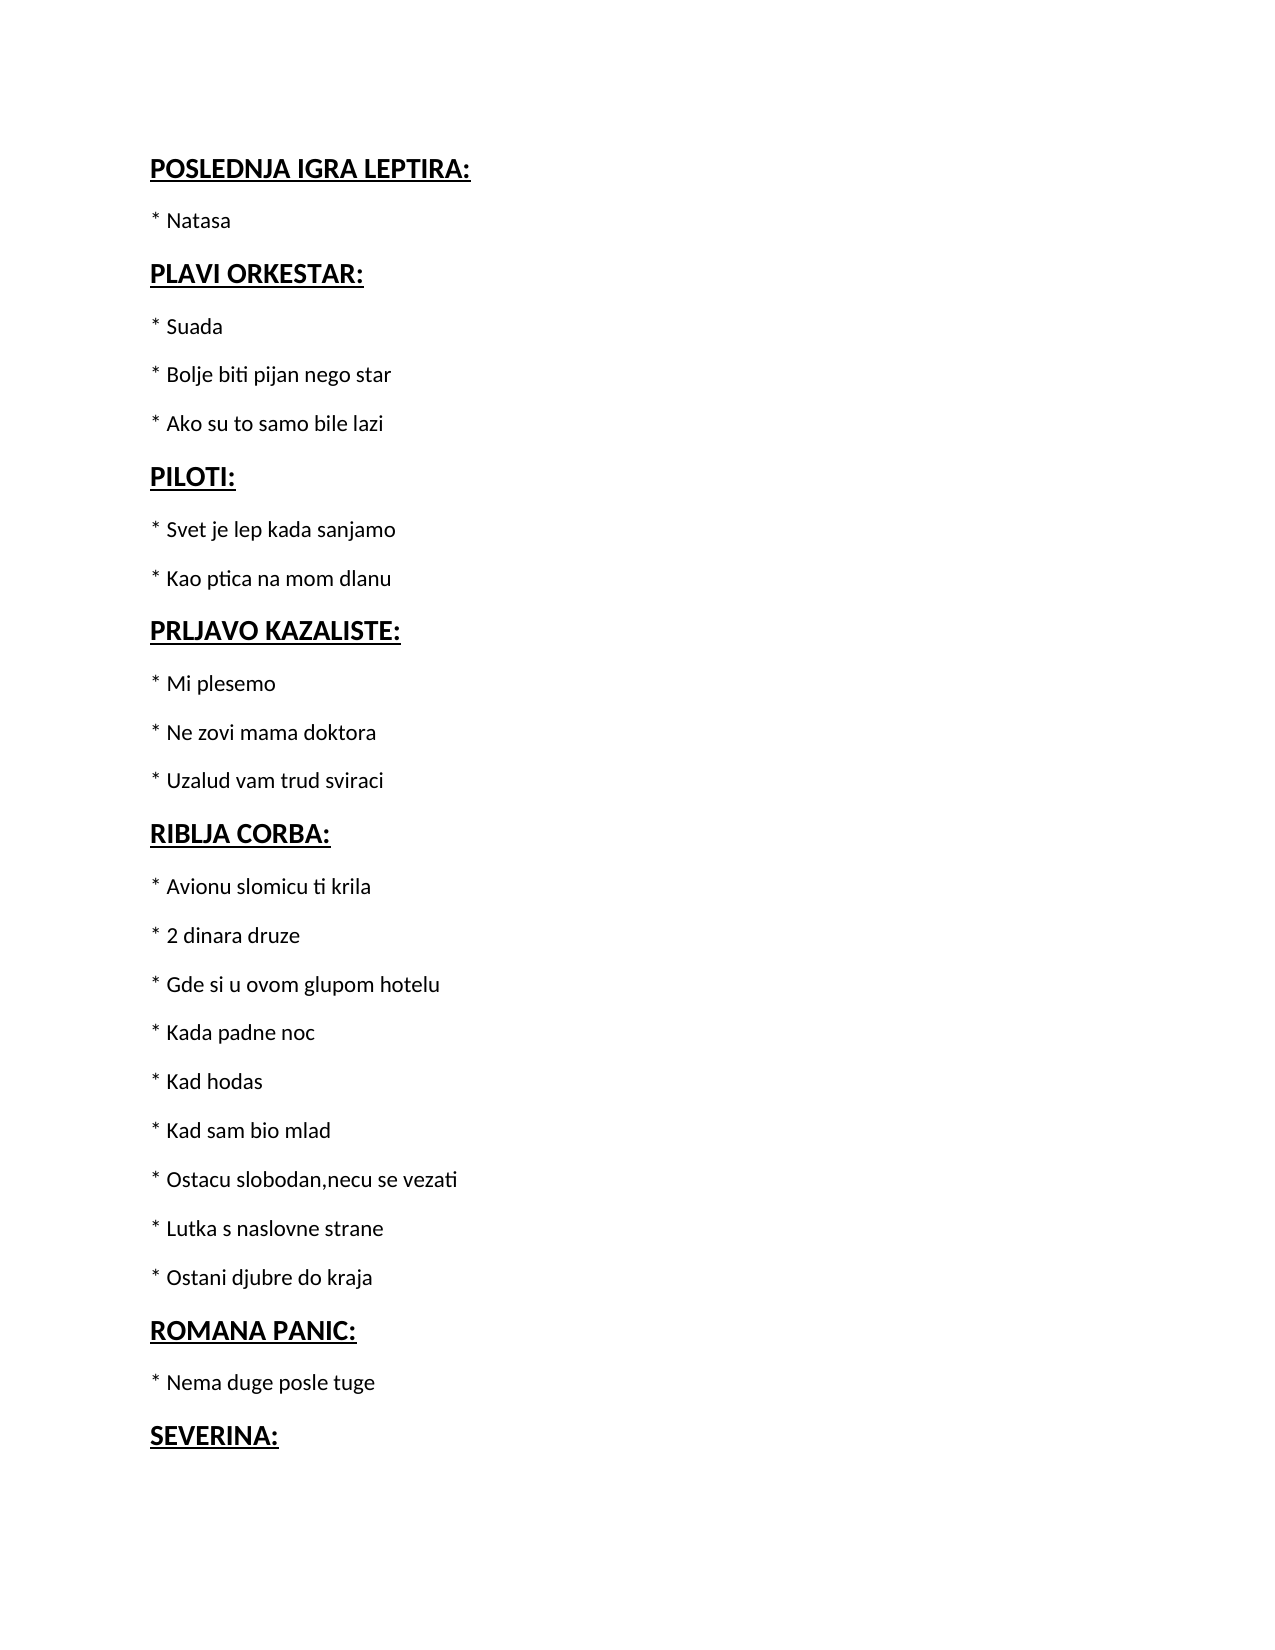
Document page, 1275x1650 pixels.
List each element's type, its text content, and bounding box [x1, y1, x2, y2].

text * Kad sam bio mlad [150, 1116, 1125, 1144]
text ROMANA PANIC: [150, 1312, 1125, 1347]
text * 2 dinara druze [150, 921, 1125, 949]
text * Ostani djubre do kraja [150, 1263, 1125, 1291]
text * Ostacu slobodan,necu se vezati [150, 1165, 1125, 1193]
text * Mi plesemo [150, 669, 1125, 697]
text * Gde si u ovom glupom hotelu [150, 970, 1125, 998]
text PLAVI ORKESTAR: [150, 255, 1125, 291]
text * Bolje biti pijan nego star [150, 361, 1125, 389]
text * Avionu slomicu ti krila [150, 872, 1125, 900]
text RIBLJA CORBA: [150, 816, 1125, 851]
text SEVERINA: [150, 1417, 1125, 1453]
text * Ne zovi mama doktora [150, 718, 1125, 746]
text * Kao ptica na mom dlanu [150, 564, 1125, 592]
text * Kada padne noc [150, 1018, 1125, 1047]
text * Kad hodas [150, 1067, 1125, 1095]
text * Ako su to samo bile lazi [150, 409, 1125, 437]
text PILOTI: [150, 458, 1125, 494]
text * Uzalud vam trud sviraci [150, 767, 1125, 795]
text * Suada [150, 312, 1125, 340]
text * Lutka s naslovne strane [150, 1214, 1125, 1242]
text * Nema duge posle tuge [150, 1368, 1125, 1396]
text POSLEDNJA IGRA LEPTIRA: [150, 150, 1125, 186]
text PRLJAVO KAZALISTE: [150, 612, 1125, 648]
text * Natasa [150, 206, 1125, 234]
text * Svet je lep kada sanjamo [150, 515, 1125, 543]
